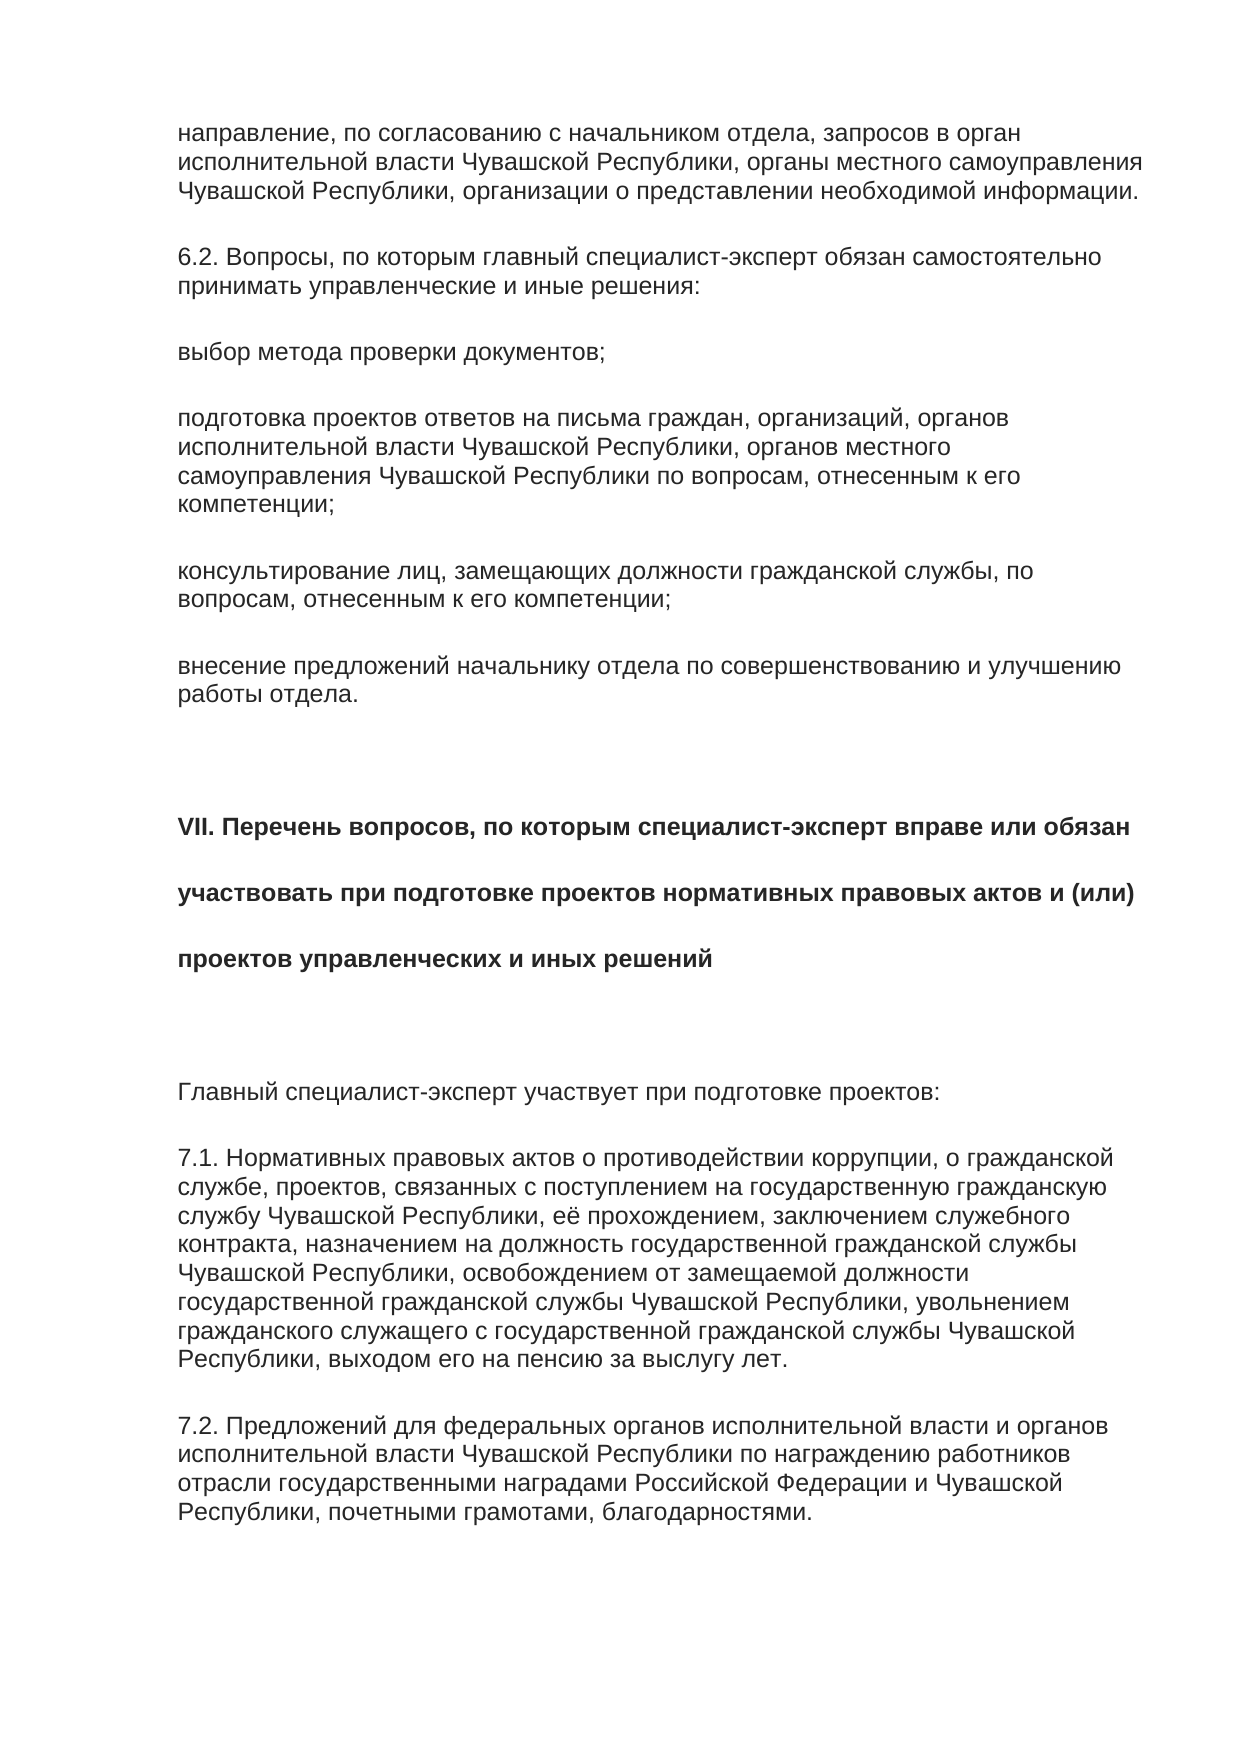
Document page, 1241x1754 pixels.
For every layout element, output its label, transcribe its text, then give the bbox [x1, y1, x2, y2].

text проектов управленческих и иных решений [177, 944, 1152, 973]
text VII. Перечень вопросов, по которым специалист-эксперт вправе или обязан [177, 812, 1152, 841]
text консультирование лиц, замещающих должности гражданской службы, по вопросам, отнесенным к его компетенции; [177, 556, 1152, 613]
text подготовка проектов ответов на письма граждан, организаций, органов исполнительной власти Чувашской Республики, органов местного самоуправления Чувашской Республики по вопросам, отнесенным к его компетенции; [177, 403, 1152, 518]
text Главный специалист-эксперт участвует при подготовке проектов: [177, 1077, 1152, 1106]
text участвовать при подготовке проектов нормативных правовых актов и (или) [177, 878, 1152, 907]
text выбор метода проверки документов; [177, 337, 1152, 366]
text 6.2. Вопросы, по которым главный специалист-эксперт обязан самостоятельно принимать управленческие и иные решения: [177, 242, 1152, 299]
text внесение предложений начальнику отдела по совершенствованию и улучшению работы отдела. [177, 651, 1152, 708]
text направление, по согласованию с начальником отдела, запросов в орган исполнительной власти Чувашской Республики, органы местного самоуправления Чувашской Республики, организации о представлении необходимой информации. [177, 118, 1152, 204]
text 7.1. Нормативных правовых актов о противодействии коррупции, о гражданской службе, проектов, связанных с поступлением на государственную гражданскую службу Чувашской Республики, её прохождением, заключением служебного контракта, назначением на должность государственной гражданской службы Чувашской Республики, освобождением от замещаемой должности государственной гражданской службы Чувашской Республики, увольнением гражданского служащего с государственной гражданской службы Чувашской Республики, выходом его на пенсию за выслугу лет. [177, 1143, 1152, 1373]
text 7.2. Предложений для федеральных органов исполнительной власти и органов исполнительной власти Чувашской Республики по награждению работников отрасли государственными наградами Российской Федерации и Чувашской Республики, почетными грамотами, благодарностями. [177, 1411, 1152, 1526]
